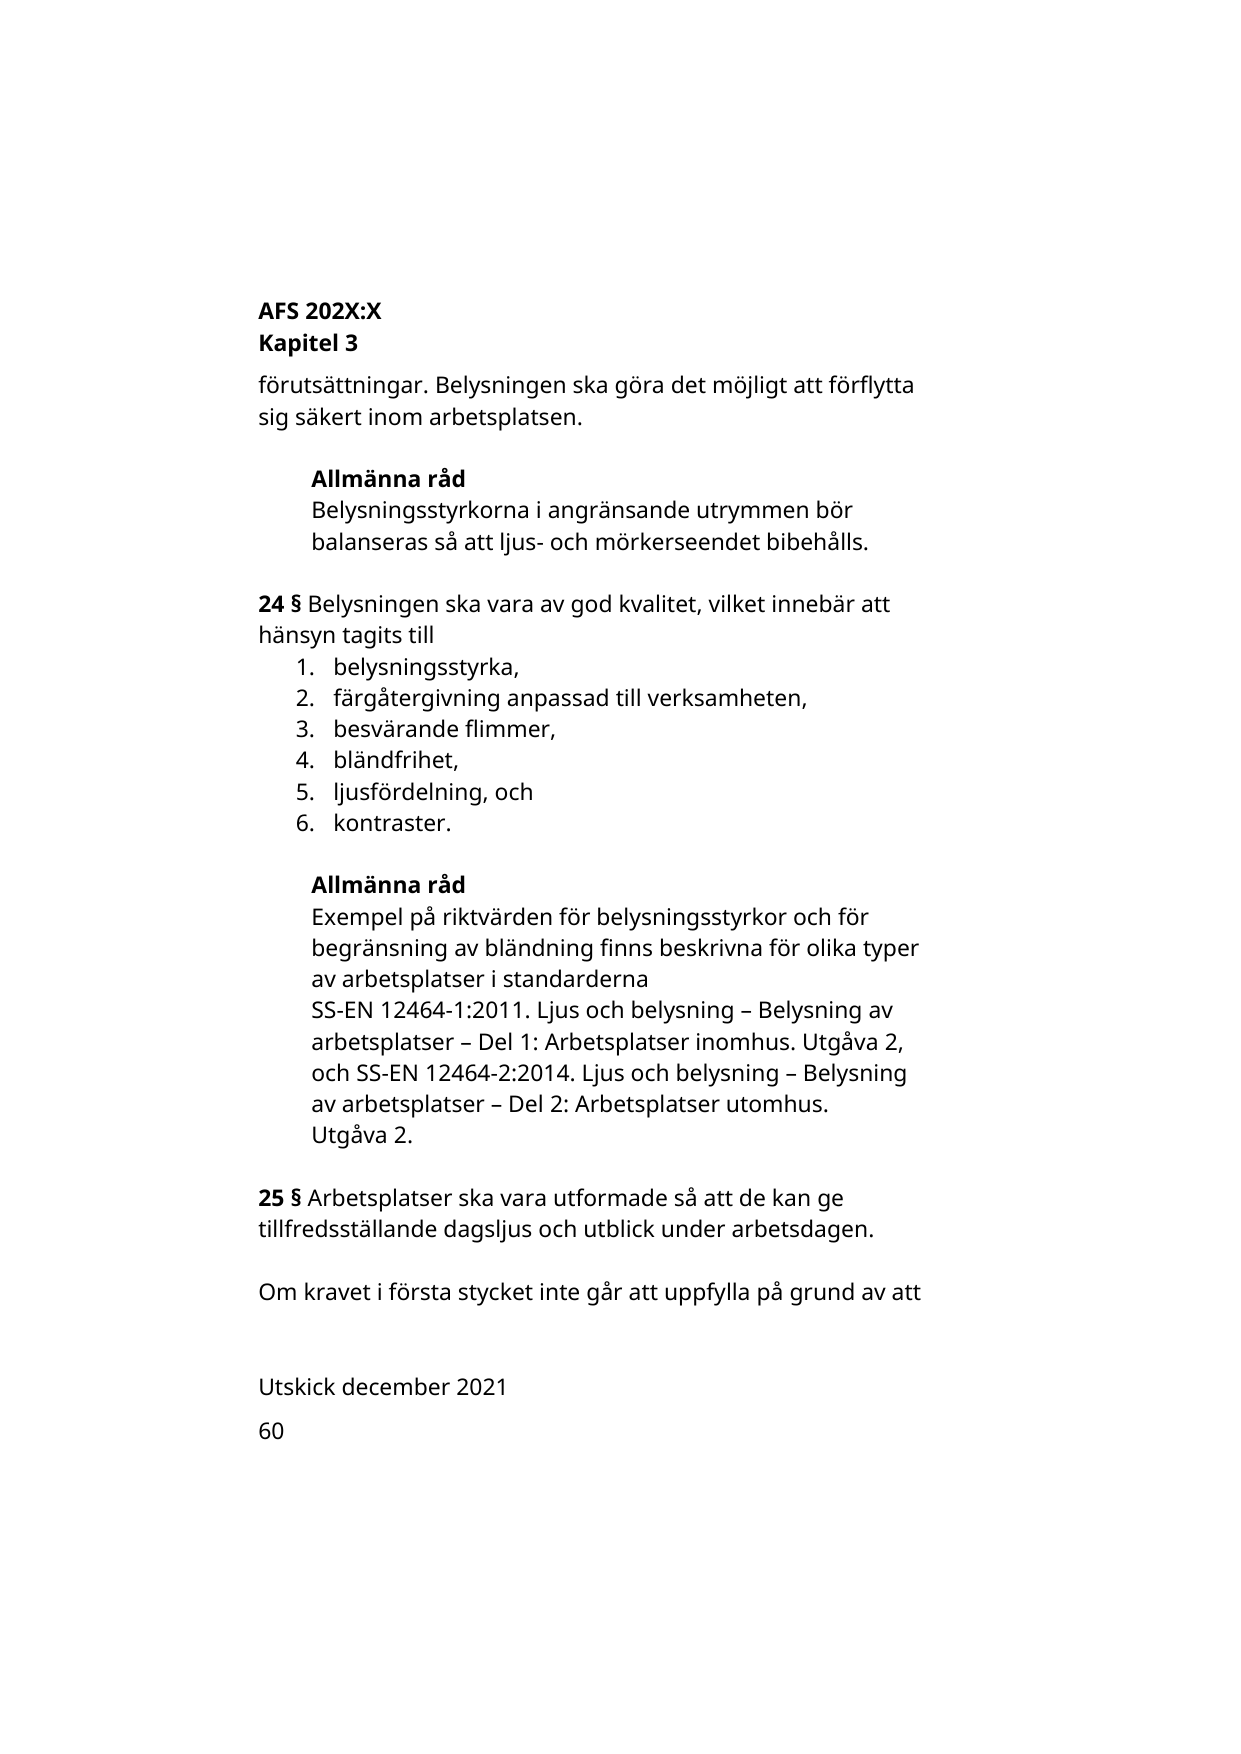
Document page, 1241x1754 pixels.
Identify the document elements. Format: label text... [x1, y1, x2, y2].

list färgåtergivning anpassad till verksamheten, [296, 682, 924, 713]
text 25 § Arbetsplatser ska vara utformade så att de kan ge tillfredsställande dagsljus och utblick under arbetsdagen. [258, 1182, 924, 1244]
text Allmänna råd [311, 463, 924, 494]
text Exempel på riktvärden för belysningsstyrkor och för begränsning av bländning finns beskrivna för olika typer av arbetsplatser i standarderna SS-EN 12464-1:2011. Ljus och belysning – Belysning av arbetsplatser – Del 1: Arbetsplatser inomhus. Utgåva 2, och SS-EN 12464-2:2014. Ljus och belysning – Belysning av arbetsplatser – Del 2: Arbetsplatser utomhus. Utgåva 2. [311, 900, 924, 1150]
list belysningsstyrka, [296, 650, 924, 682]
text Allmänna råd [311, 869, 924, 900]
text Om kravet i första stycket inte går att uppfylla på grund av att [258, 1275, 924, 1307]
list besvärande flimmer, [296, 713, 924, 744]
list ljusfördelning, och [296, 775, 924, 807]
text 24 § Belysningen ska vara av god kvalitet, vilket innebär att hänsyn tagits till [258, 588, 924, 650]
list bländfrihet, [296, 744, 924, 775]
list kontraster. [296, 807, 924, 838]
text Belysningsstyrkorna i angränsande utrymmen bör balanseras så att ljus- och mörkerseendet bibehålls. [311, 494, 924, 557]
